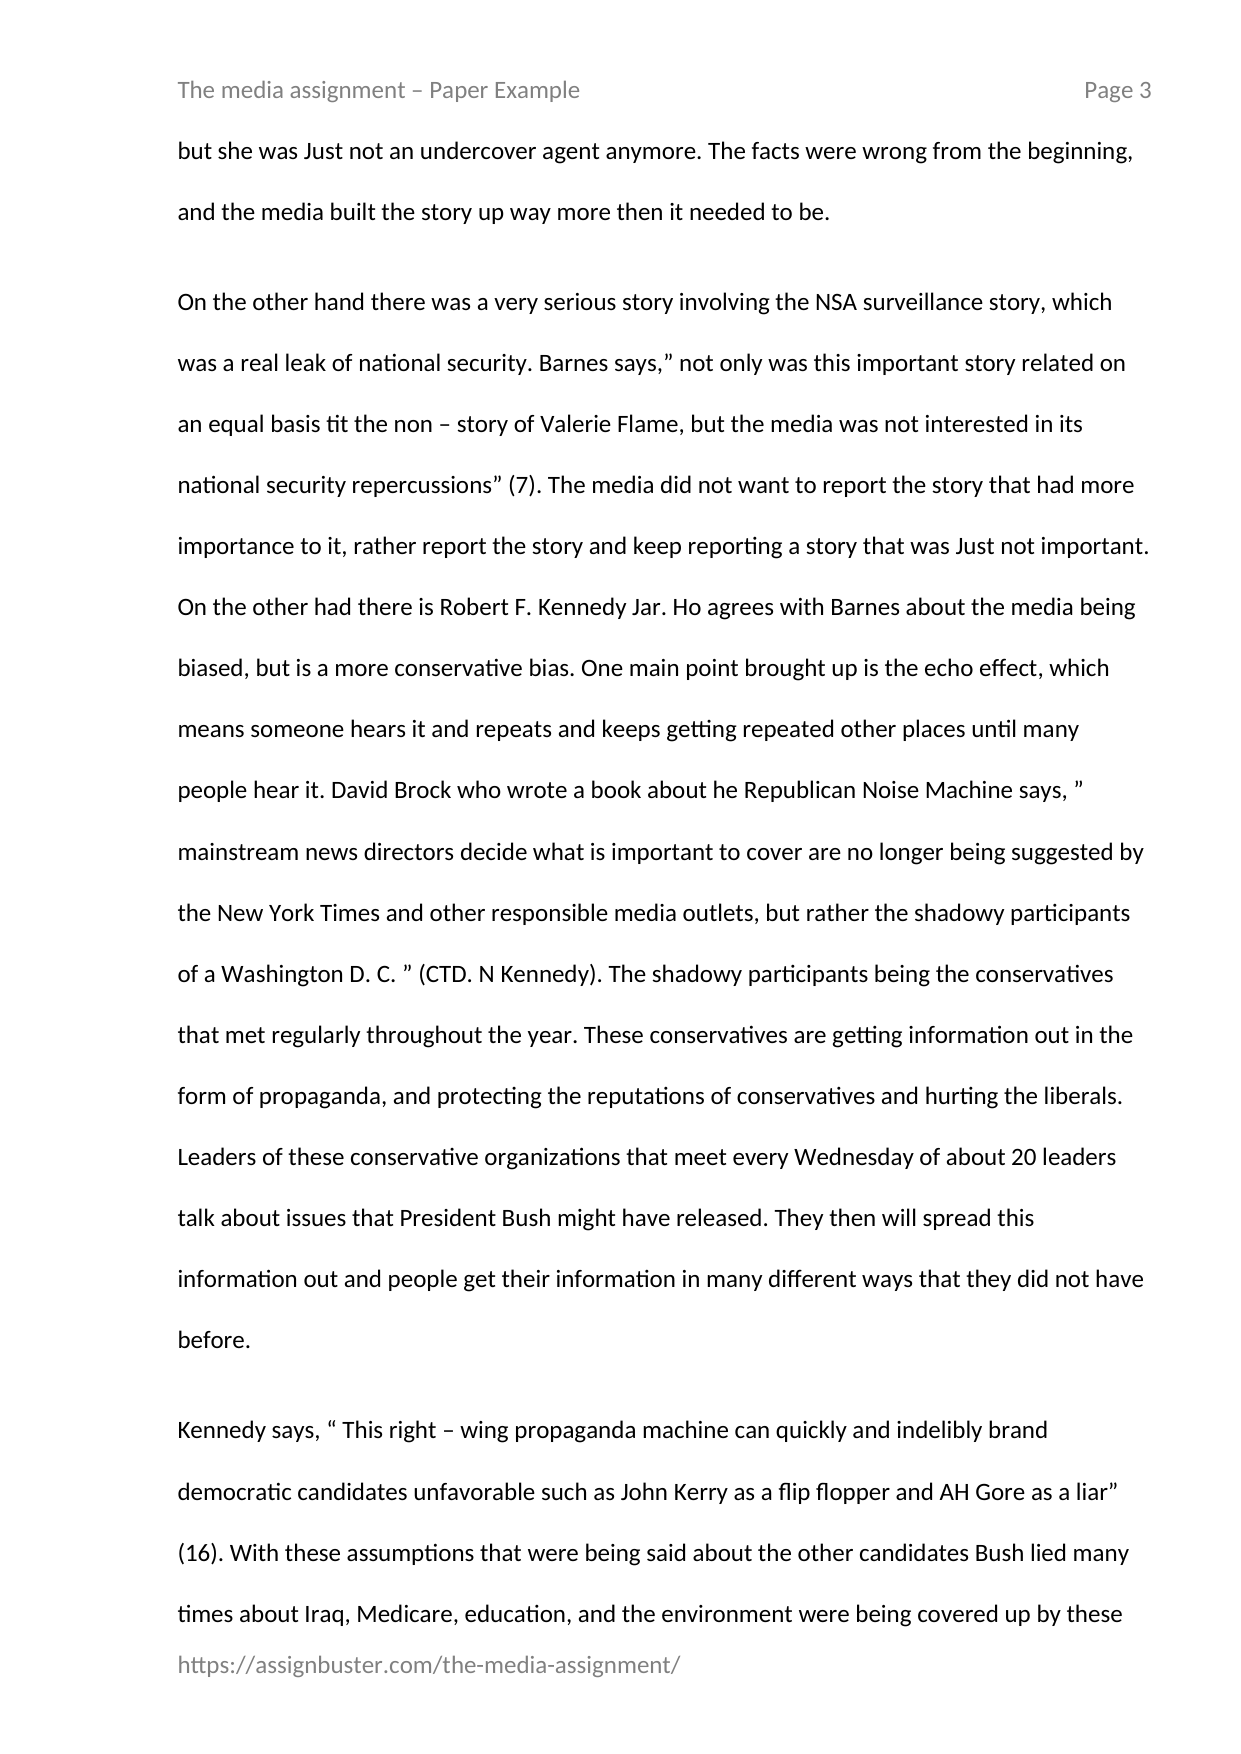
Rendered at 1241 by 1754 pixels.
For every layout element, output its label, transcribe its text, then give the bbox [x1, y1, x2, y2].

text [177, 1414, 1152, 1628]
text On the other hand there was a very serious story involving the NSA surveillance story, which was a real leak of national security. Barnes says,” not only was this important story related on an equal basis tit the non – story of Valerie Flame, but the media was not interested in its national security repercussions” (7). The media did not want to report the story that had more importance to it, rather report the story and keep reporting a story that was Just not important. On the other had there is Robert F. Kennedy Jar. Ho agrees with Barnes about the media being biased, but is a more conservative bias. One main point brought up is the echo effect, which means someone hears it and repeats and keeps getting repeated other places until many people hear it. David Brock who wrote a book about he Republican Noise Machine says, ” mainstream news directors decide what is important to cover are no longer being suggested by the New York Times and other responsible media outlets, but rather the shadowy participants of a Washington D. C. ” (CTD. N Kennedy). The shadowy participants being the conservatives that met regularly throughout the year. These conservatives are getting information out in the form of propaganda, and protecting the reputations of conservatives and hurting the liberals. Leaders of these conservative organizations that meet every Wednesday of about 20 leaders talk about issues that President Bush might have released. They then will spread this information out and people get their information in many different ways that they did not have before. [177, 286, 1152, 1354]
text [177, 135, 1152, 226]
